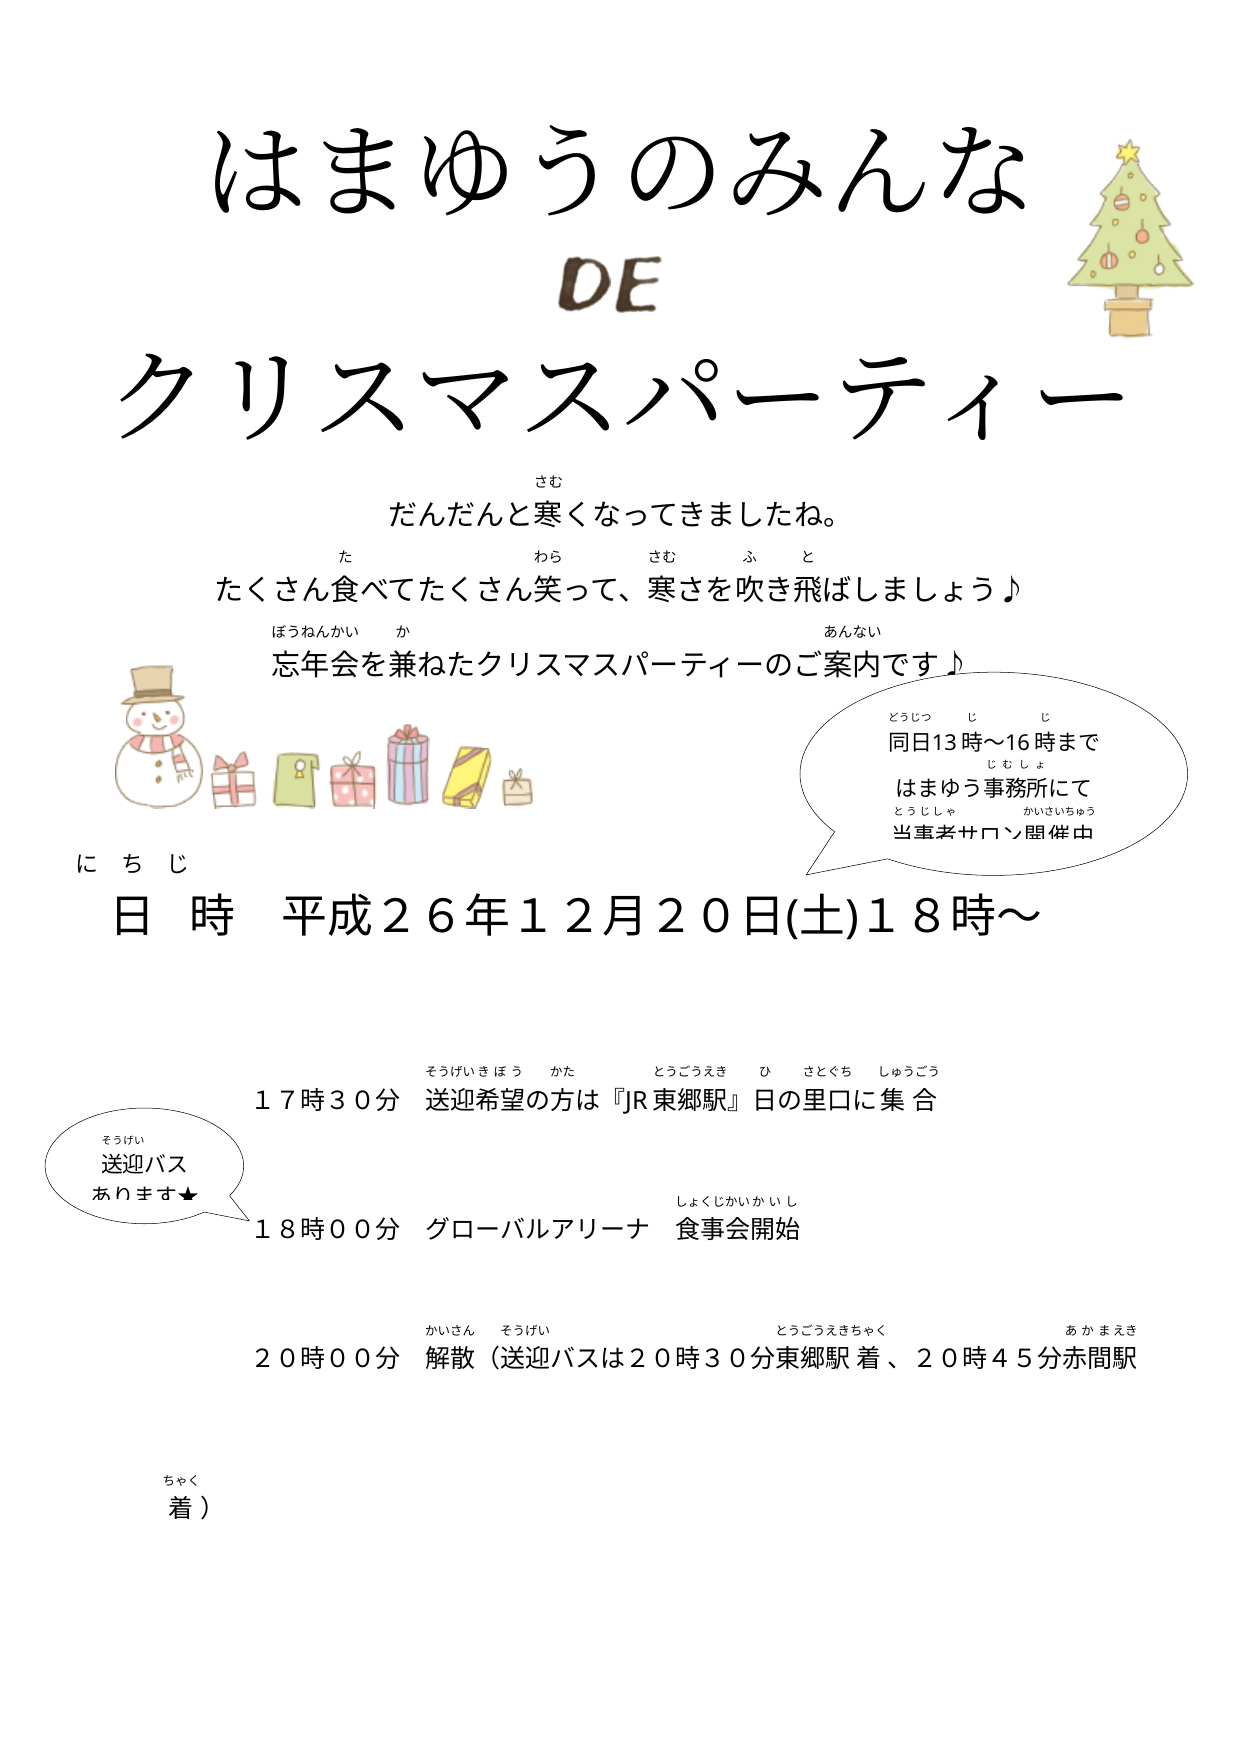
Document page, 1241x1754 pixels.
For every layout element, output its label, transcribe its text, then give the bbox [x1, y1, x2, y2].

picture [115, 664, 205, 809]
picture [210, 751, 258, 809]
picture [271, 751, 322, 809]
picture [557, 255, 611, 315]
picture [386, 723, 430, 807]
picture [329, 751, 377, 809]
text はまゆうのみんな [75, 89, 1165, 239]
text ２０時００分 （バスは２０時３０分、２０時４５分） [162, 1311, 1165, 1536]
text クリスマスパーティー [75, 314, 1165, 464]
text １８時００分 グローバルアリーナ [162, 1181, 1165, 1256]
picture [614, 255, 663, 315]
picture [501, 767, 536, 809]
text たくさんべてたくさんって、さをきばしましょう♪ [75, 539, 1165, 614]
text 平成２６年１２月２０日(土)１８時～ [75, 839, 1165, 952]
text をねたクリスマスパーティーのごです♪ [75, 614, 1165, 689]
text １７時３０分 のは『JR』のに [162, 1052, 1165, 1127]
picture [442, 745, 494, 809]
picture [1067, 139, 1194, 340]
text だんだんとくなってきましたね。 [75, 464, 1165, 539]
